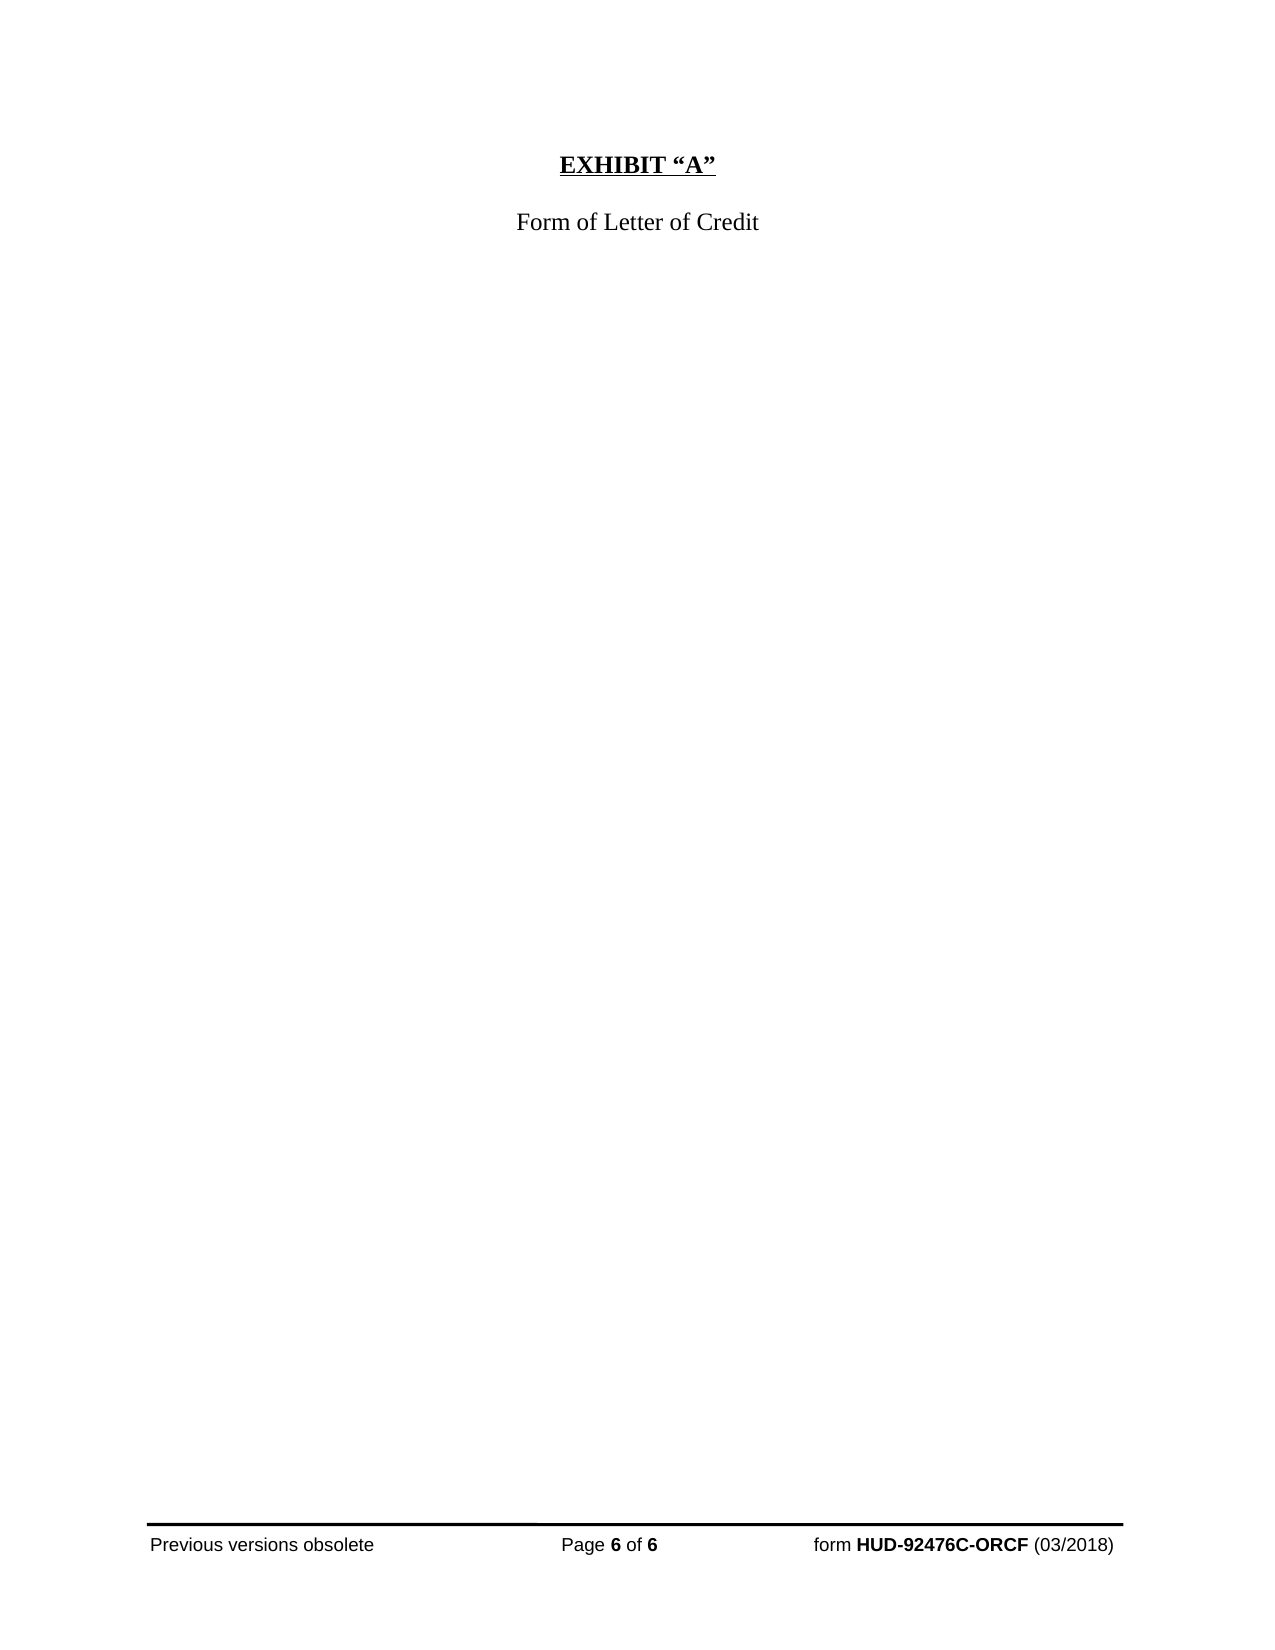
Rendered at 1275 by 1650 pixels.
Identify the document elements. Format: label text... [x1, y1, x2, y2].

subtitle Form of Letter of Credit [150, 207, 1125, 236]
subtitle EXHIBIT “A” [150, 150, 1125, 179]
